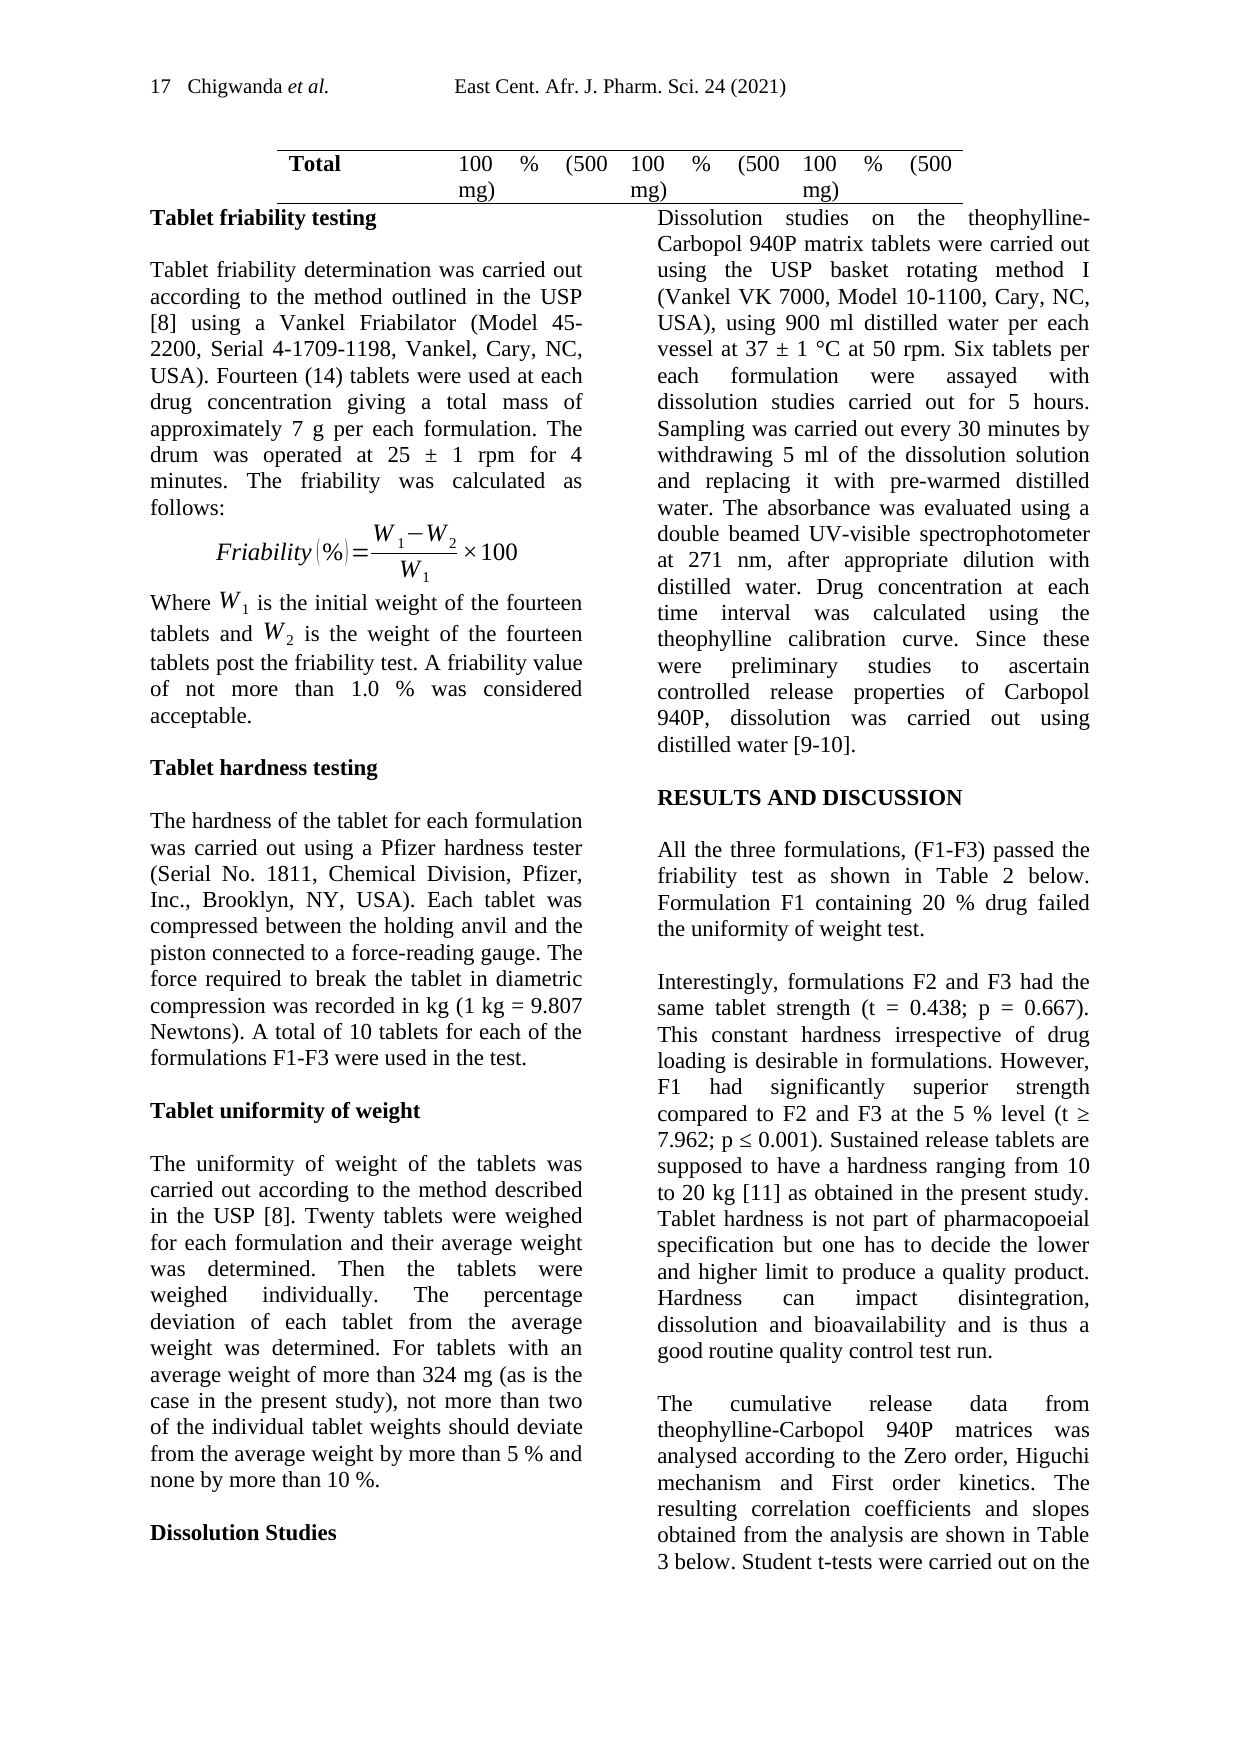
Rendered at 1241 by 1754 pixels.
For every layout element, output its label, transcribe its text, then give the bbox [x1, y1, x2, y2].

text All the three formulations, (F1-F3) passed the friability test as shown in Table 2 below. Formulation F1 containing 20 % drug failed the uniformity of weight test. [657, 836, 1090, 942]
text Tablet uniformity of weight [150, 1097, 583, 1123]
text Tablet hardness testing [150, 754, 583, 781]
table_cell 100 % (500 mg) [791, 151, 963, 203]
text Dissolution Studies [150, 1519, 583, 1545]
table_cell Total [277, 151, 447, 203]
table_cell 100 % (500 mg) [619, 151, 791, 203]
text Tablet friability determination was carried out according to the method outlined in the USP [8] using a Vankel Friabilator (Model 45-2200, Serial 4-1709-1198, Vankel, Cary, NC, USA). Fourteen (14) tablets were used at each drug concentration giving a total mass of approximately 7 g per each formulation. The drum was operated at 25 ± 1 rpm for 4 minutes. The friability was calculated as follows: [150, 256, 583, 520]
text The hardness of the tablet for each formulation was carried out using a Pfizer hardness tester (Serial No. 1811, Chemical Division, Pfizer, Inc., Brooklyn, NY, USA). Each tablet was compressed between the holding anvil and the piston connected to a force-reading gauge. The force required to break the tablet in diametric compression was recorded in kg (1 kg = 9.807 Newtons). A total of 10 tablets for each of the formulations F1-F3 were used in the test. [150, 807, 583, 1071]
text Interestingly, formulations F2 and F3 had the same tablet strength (t = 0.438; p = 0.667). This constant hardness irrespective of drug loading is desirable in formulations. However, F1 had significantly superior strength compared to F2 and F3 at the 5 % level (t ≥ 7.962; p ≤ 0.001). Sustained release tablets are supposed to have a hardness ranging from 10 to 20 kg [11] as obtained in the present study. Tablet hardness is not part of pharmacopoeial specification but one has to decide the lower and higher limit to produce a quality product. Hardness can impact disintegration, dissolution and bioavailability and is thus a good routine quality control test run. [657, 968, 1090, 1363]
text RESULTS AND DISCUSSION [657, 783, 1090, 810]
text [657, 1390, 1090, 1574]
text Dissolution studies on the theophylline-Carbopol 940P matrix tablets were carried out using the USP basket rotating method I (Vankel VK 7000, Model 10-1100, Cary, NC, USA), using 900 ml distilled water per each vessel at 37 ± 1 °C at 50 rpm. Six tablets per each formulation were assayed with dissolution studies carried out for 5 hours. Sampling was carried out every 30 minutes by withdrawing 5 ml of the dissolution solution and replacing it with pre-warmed distilled water. The absorbance was evaluated using a double beamed UV-visible spectrophotometer at 271 nm, after appropriate dilution with distilled water. Drug concentration at each time interval was calculated using the theophylline calibration curve. Since these were preliminary studies to ascertain controlled release properties of Carbopol 940P, dissolution was carried out using distilled water [9-10]. [657, 204, 1090, 757]
text The uniformity of weight of the tablets was carried out according to the method described in the USP [8]. Twenty tablets were weighed for each formulation and their average weight was determined. Then the tablets were weighed individually. The percentage deviation of each tablet from the average weight was determined. For tablets with an average weight of more than 324 mg (as is the case in the present study), not more than two of the individual tablet weights should deviate from the average weight by more than 5 % and none by more than 10 %. [150, 1150, 583, 1492]
table_cell 100 % (500 mg) [447, 151, 619, 203]
text Where is the initial weight of the fourteen tablets and is the weight of the fourteen tablets post the friability test. A friability value of not more than 1.0 % was considered acceptable. [150, 586, 583, 728]
text Tablet friability testing [150, 204, 583, 230]
